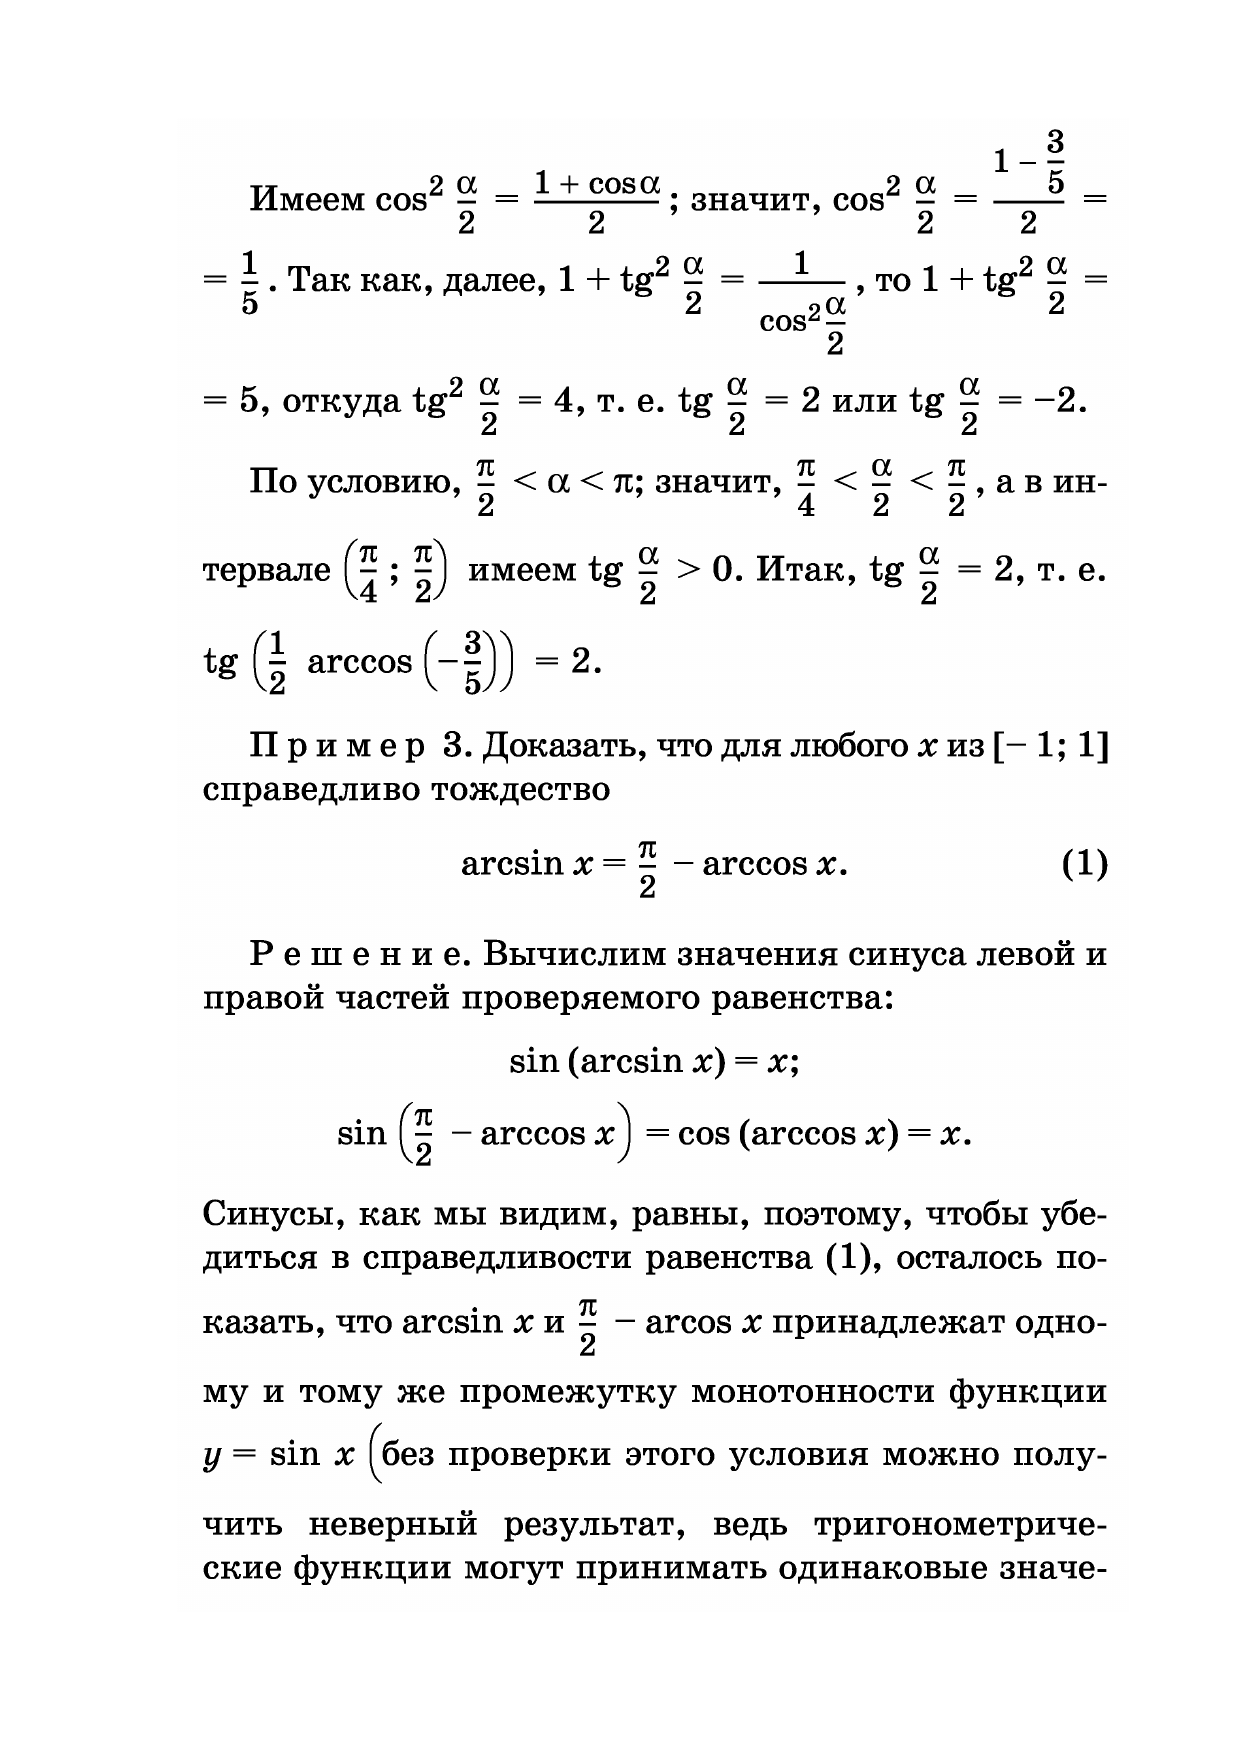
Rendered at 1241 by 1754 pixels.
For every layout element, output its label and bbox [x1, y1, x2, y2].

picture [177, 118, 1129, 1612]
